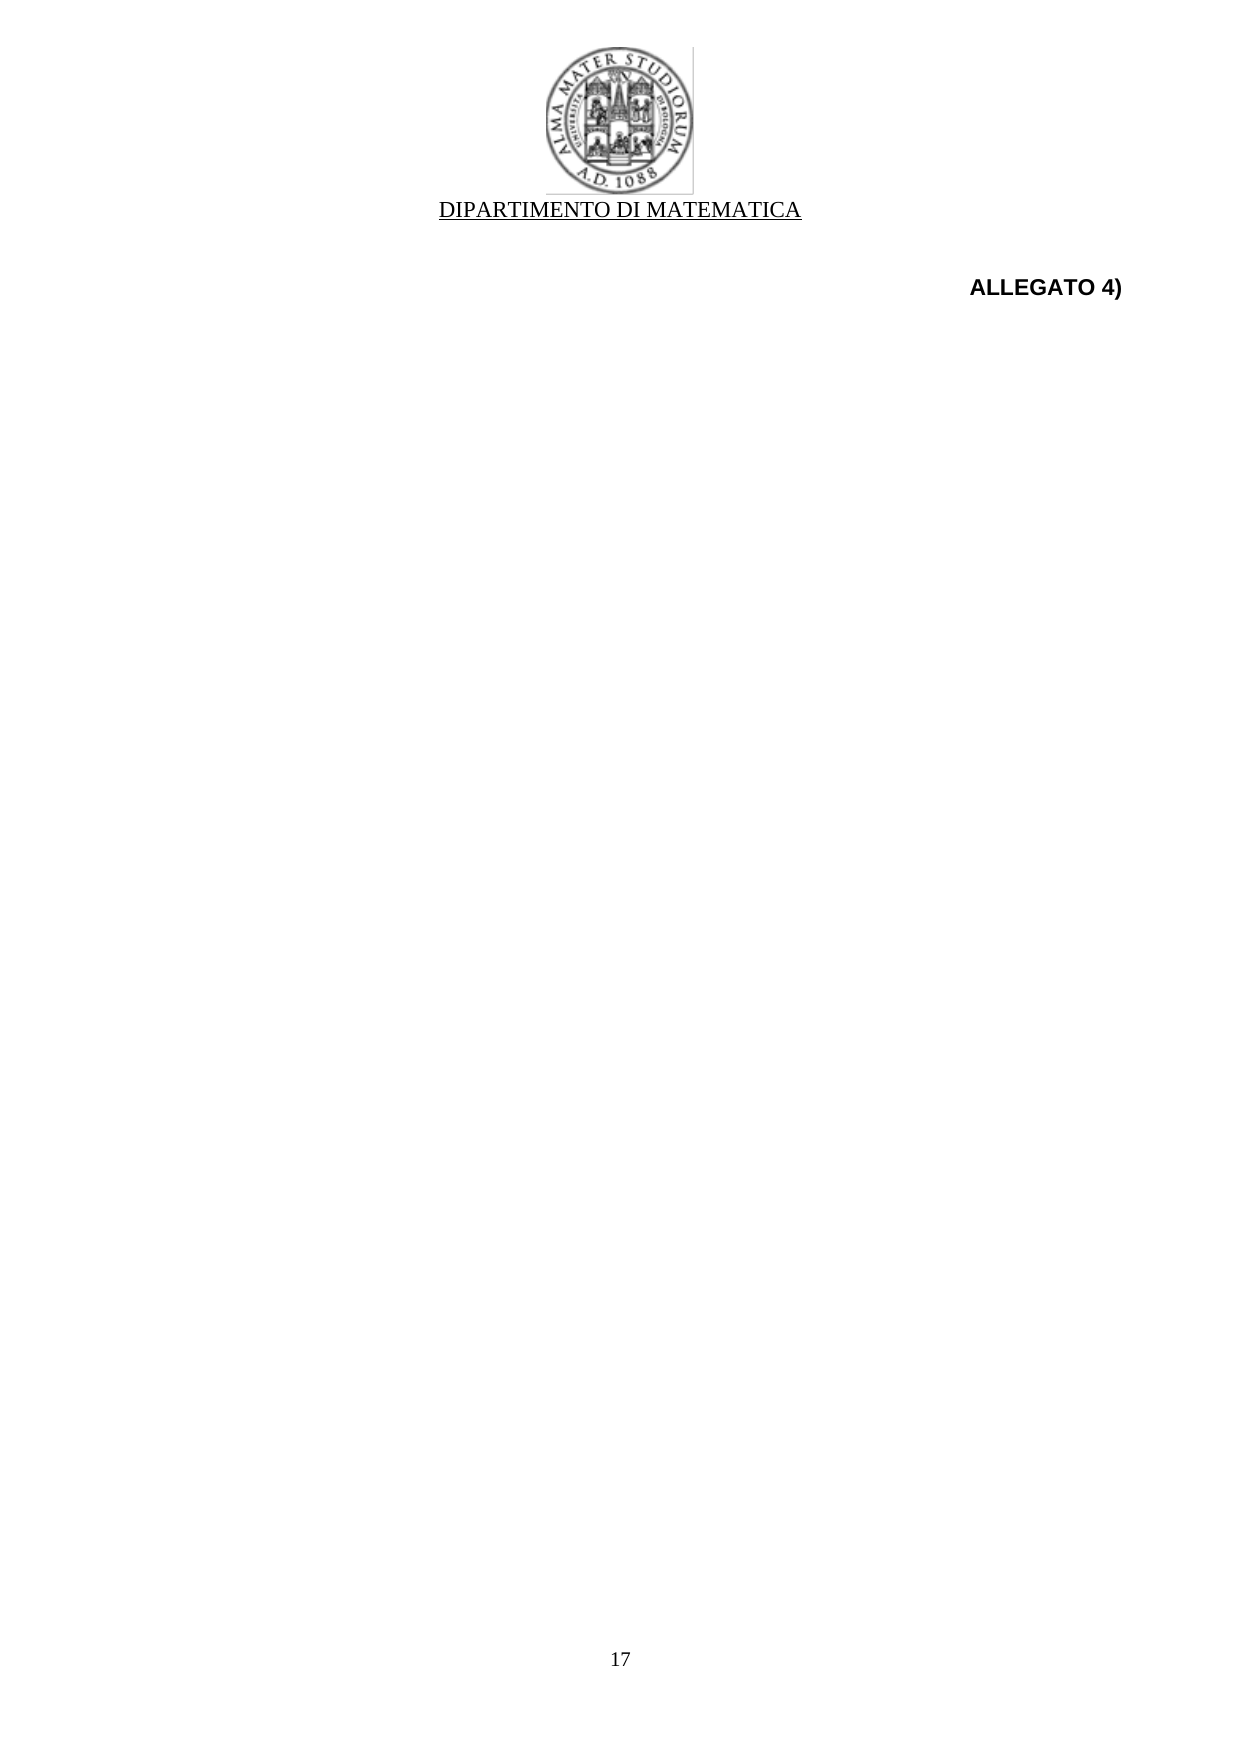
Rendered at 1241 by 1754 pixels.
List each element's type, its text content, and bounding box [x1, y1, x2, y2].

picture [546, 47, 695, 196]
text ALLEGATO 4) [118, 274, 1122, 300]
